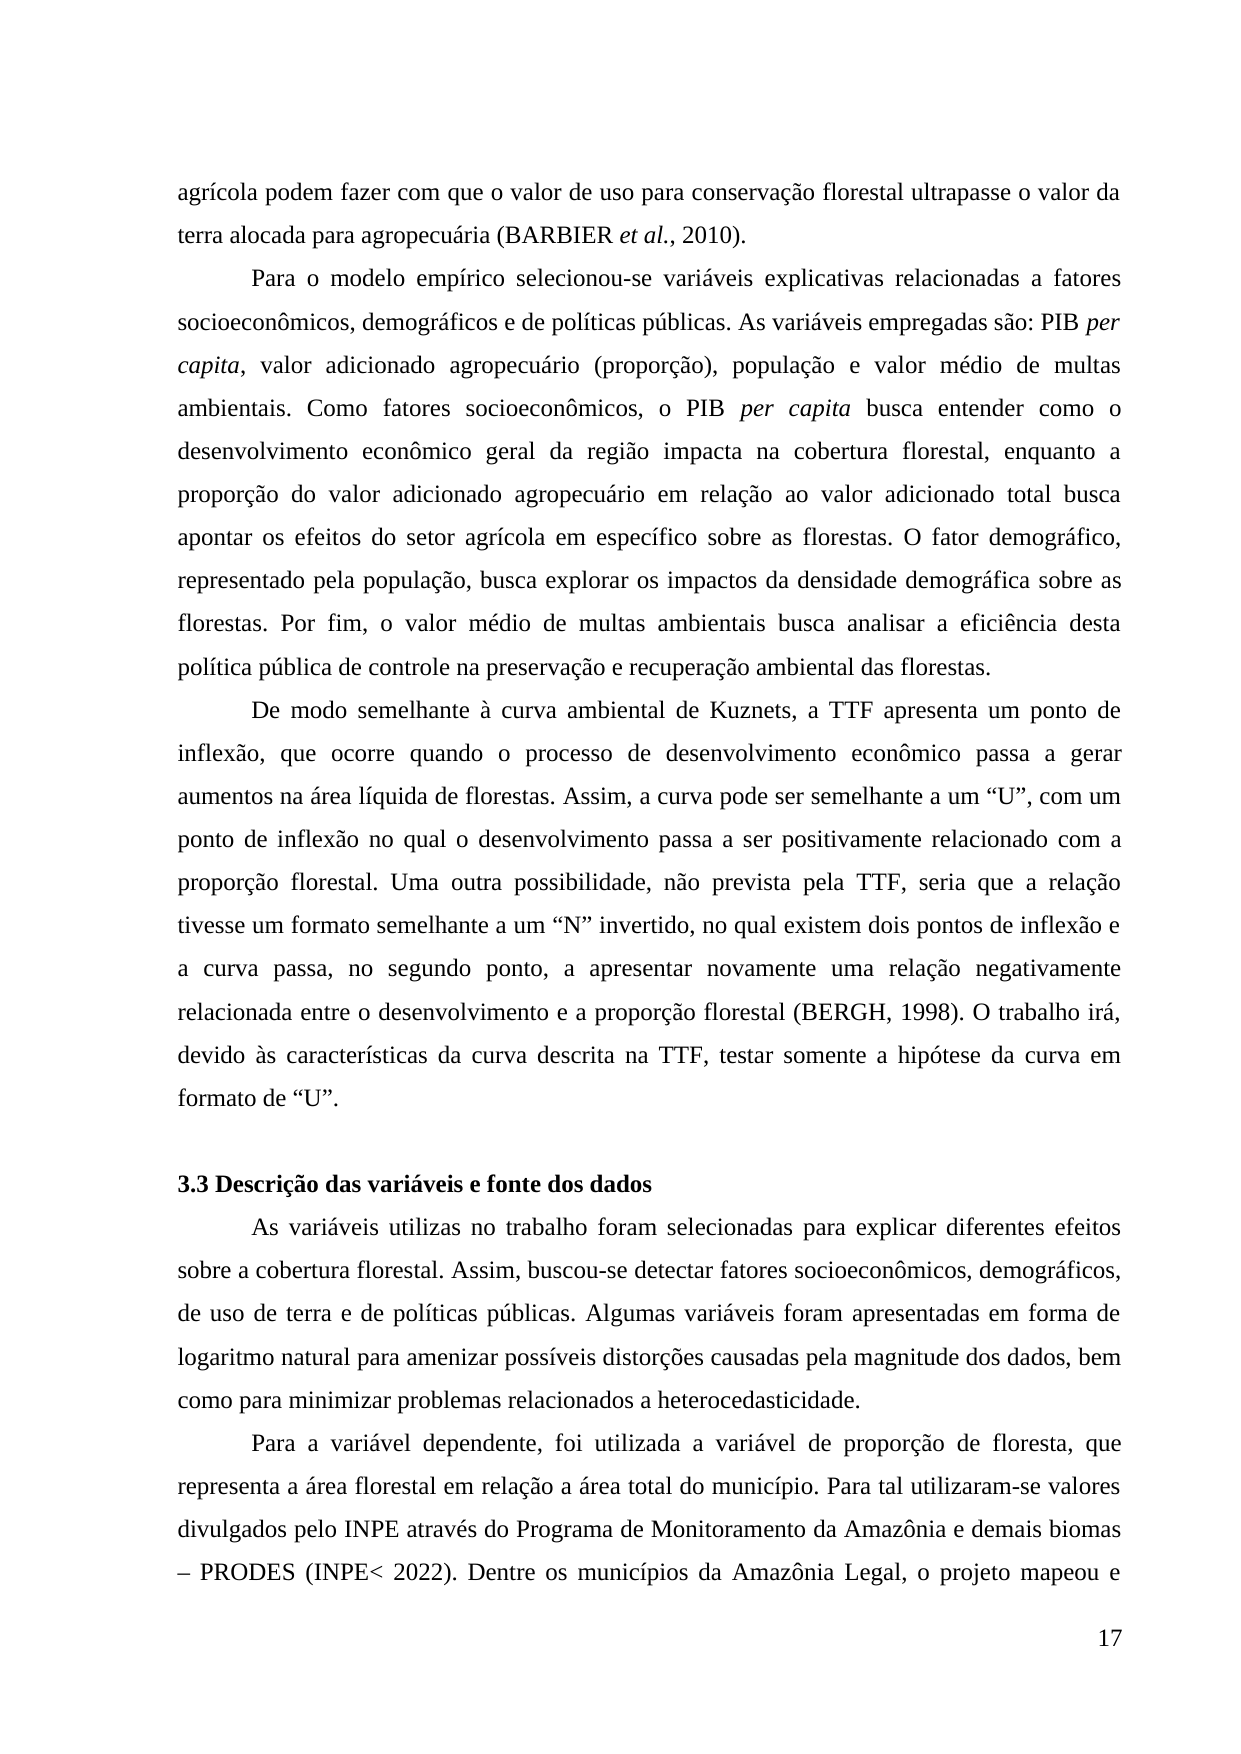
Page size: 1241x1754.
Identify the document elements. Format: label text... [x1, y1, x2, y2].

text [177, 1428, 1122, 1586]
text De modo semelhante à curva ambiental de Kuznets, a TTF apresenta um ponto de inflexão, que ocorre quando o processo de desenvolvimento econômico passa a gerar aumentos na área líquida de florestas. Assim, a curva pode ser semelhante a um “U”, com um ponto de inflexão no qual o desenvolvimento passa a ser positivamente relacionado com a proporção florestal. Uma outra possibilidade, não prevista pela TTF, seria que a relação tivesse um formato semelhante a um “N” invertido, no qual existem dois pontos de inflexão e a curva passa, no segundo ponto, a apresentar novamente uma relação negativamente relacionada entre o desenvolvimento e a proporção florestal (BERGH, 1998). O trabalho irá, devido às características da curva descrita na TTF, testar somente a hipótese da curva em formato de “U”. [177, 695, 1122, 1112]
subtitle 3.3 Descrição das variáveis e fonte dos dados [177, 1169, 1122, 1198]
text As variáveis utilizas no trabalho foram selecionadas para explicar diferentes efeitos sobre a cobertura florestal. Assim, buscou-se detectar fatores socioeconômicos, demográficos, de uso de terra e de políticas públicas. Algumas variáveis foram apresentadas em forma de logaritmo natural para amenizar possíveis distorções causadas pela magnitude dos dados, bem como para minimizar problemas relacionados a heterocedasticidade. [177, 1212, 1122, 1413]
text Para o modelo empírico selecionou-se variáveis explicativas relacionadas a fatores socioeconômicos, demográficos e de políticas públicas. As variáveis empregadas são: PIB per capita, valor adicionado agropecuário (proporção), população e valor médio de multas ambientais. Como fatores socioeconômicos, o PIB per capita busca entender como o desenvolvimento econômico geral da região impacta na cobertura florestal, enquanto a proporção do valor adicionado agropecuário em relação ao valor adicionado total busca apontar os efeitos do setor agrícola em específico sobre as florestas. O fator demográfico, representado pela população, busca explorar os impactos da densidade demográfica sobre as florestas. Por fim, o valor médio de multas ambientais busca analisar a eficiência desta política pública de controle na preservação e recuperação ambiental das florestas. [177, 263, 1122, 680]
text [177, 177, 1122, 249]
